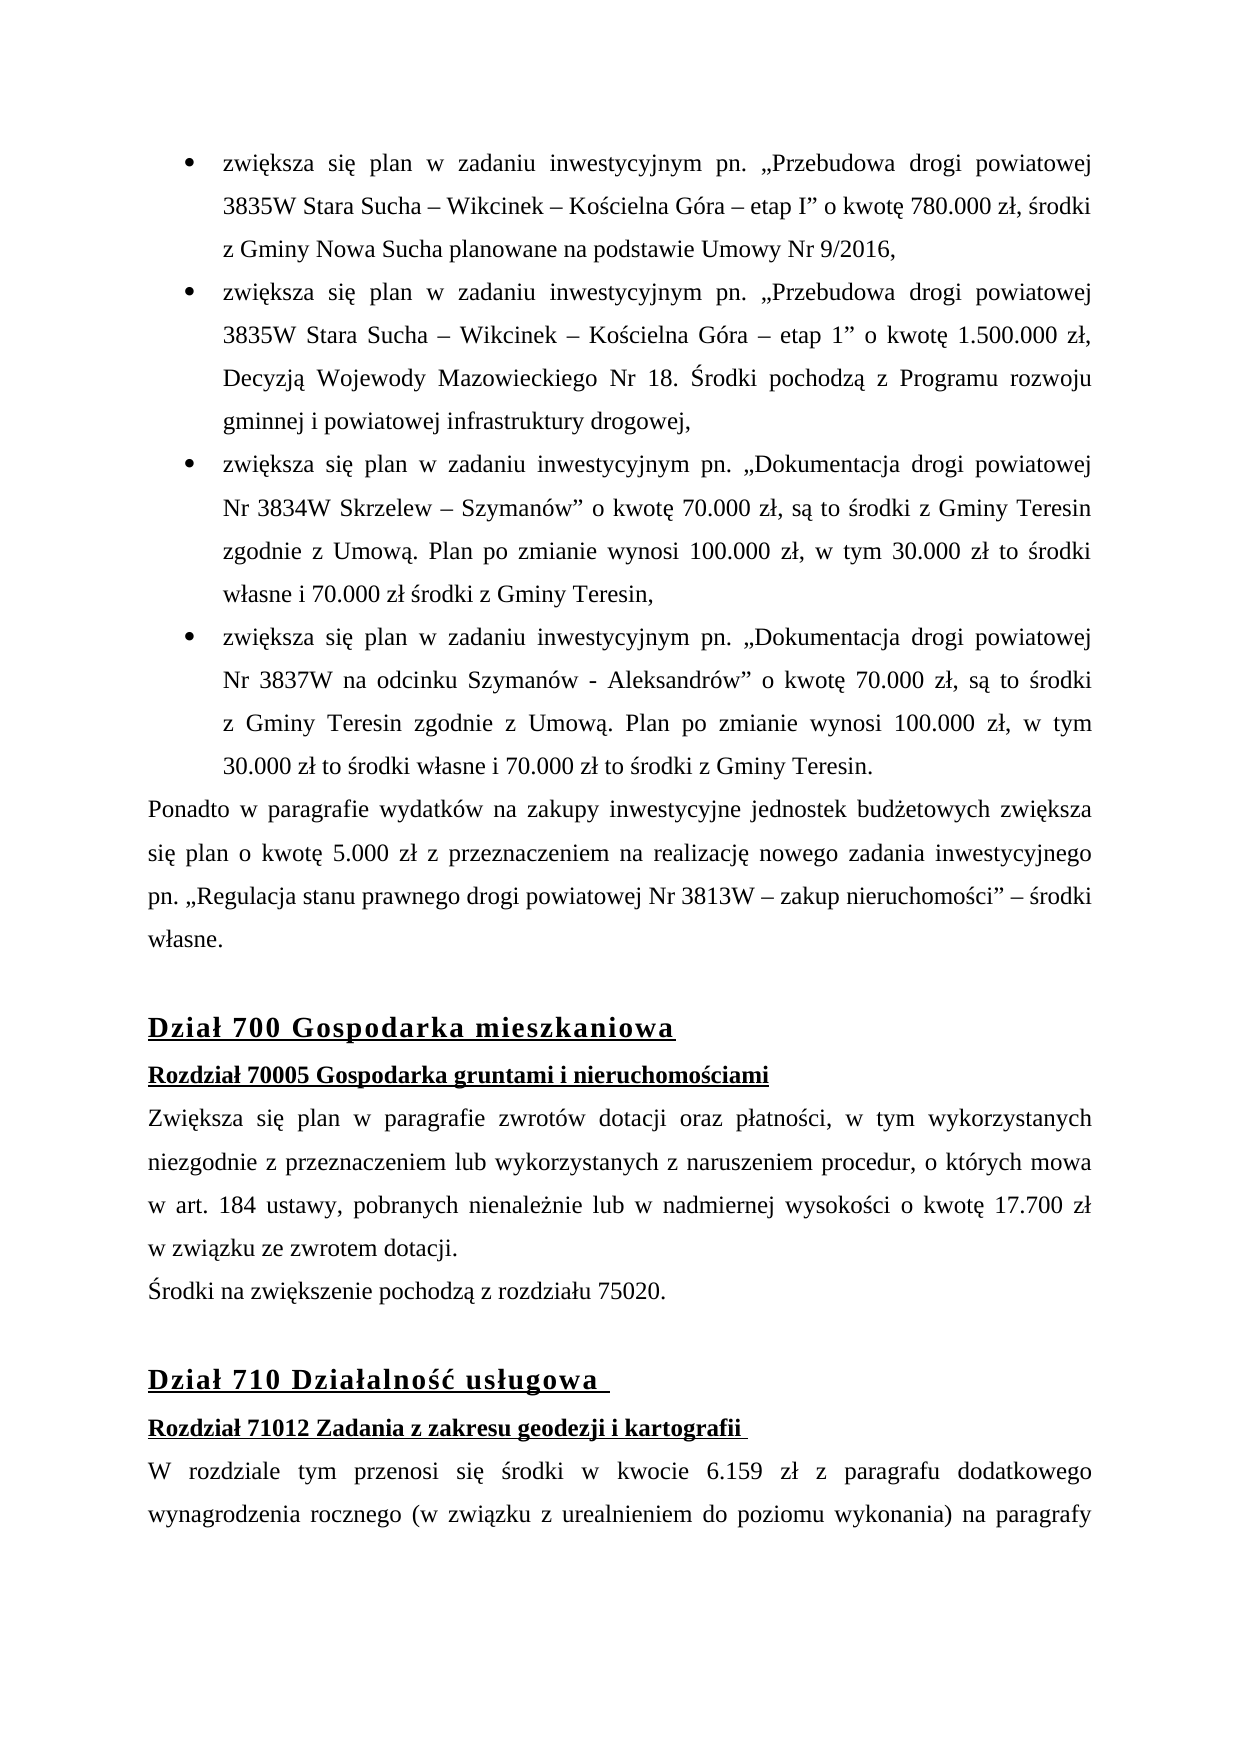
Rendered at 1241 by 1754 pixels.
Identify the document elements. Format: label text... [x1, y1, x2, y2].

subtitle Rozdział 70005 Gospodarka gruntami i nieruchomościami [148, 1060, 1093, 1089]
subtitle Rozdział 71012 Zadania z zakresu geodezji i kartografii [148, 1413, 1093, 1441]
subtitle zwiększa się plan w zadaniu inwestycyjnym pn. „Dokumentacja drogi powiatowej Nr 3834W Skrzelew – Szymanów” o kwotę 70.000 zł, są to środki z Gminy Teresin zgodnie z Umową. Plan po zmianie wynosi 100.000 zł, w tym 30.000 zł to środki własne i 70.000 zł środki z Gminy Teresin, [185, 449, 1093, 608]
subtitle zwiększa się plan w zadaniu inwestycyjnym pn. „Przebudowa drogi powiatowej 3835W Stara Sucha – Wikcinek – Kościelna Góra – etap 1” o kwotę 1.500.000 zł, Decyzją Wojewody Mazowieckiego Nr 18. Środki pochodzą z Programu rozwoju gminnej i powiatowej infrastruktury drogowej, [185, 277, 1093, 435]
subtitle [148, 1456, 1093, 1528]
subtitle Dział 700 Gospodarka mieszkaniowa [148, 1010, 1093, 1044]
subtitle Ponadto w paragrafie wydatków na zakupy inwestycyjne jednostek budżetowych zwiększa się plan o kwotę 5.000 zł z przeznaczeniem na realizację nowego zadania inwestycyjnego pn. „Regulacja stanu prawnego drogi powiatowej Nr 3813W – zakup nieruchomości” – środki własne. [148, 794, 1093, 953]
subtitle Dział 710 Działalność usługowa [148, 1362, 1093, 1396]
subtitle zwiększa się plan w zadaniu inwestycyjnym pn. „Przebudowa drogi powiatowej 3835W Stara Sucha – Wikcinek – Kościelna Góra – etap I” o kwotę 780.000 zł, środki z Gminy Nowa Sucha planowane na podstawie Umowy Nr 9/2016, [185, 148, 1093, 263]
subtitle Środki na zwiększenie pochodzą z rozdziału 75020. [148, 1276, 1093, 1305]
subtitle Zwiększa się plan w paragrafie zwrotów dotacji oraz płatności, w tym wykorzystanych niezgodnie z przeznaczeniem lub wykorzystanych z naruszeniem procedur, o których mowa w art. 184 ustawy, pobranych nienależnie lub w nadmiernej wysokości o kwotę 17.700 zł w związku ze zwrotem dotacji. [148, 1103, 1093, 1262]
subtitle zwiększa się plan w zadaniu inwestycyjnym pn. „Dokumentacja drogi powiatowej Nr 3837W na odcinku Szymanów - Aleksandrów” o kwotę 70.000 zł, są to środki z Gminy Teresin zgodnie z Umową. Plan po zmianie wynosi 100.000 zł, w tym 30.000 zł to środki własne i 70.000 zł to środki z Gminy Teresin. [185, 622, 1093, 780]
